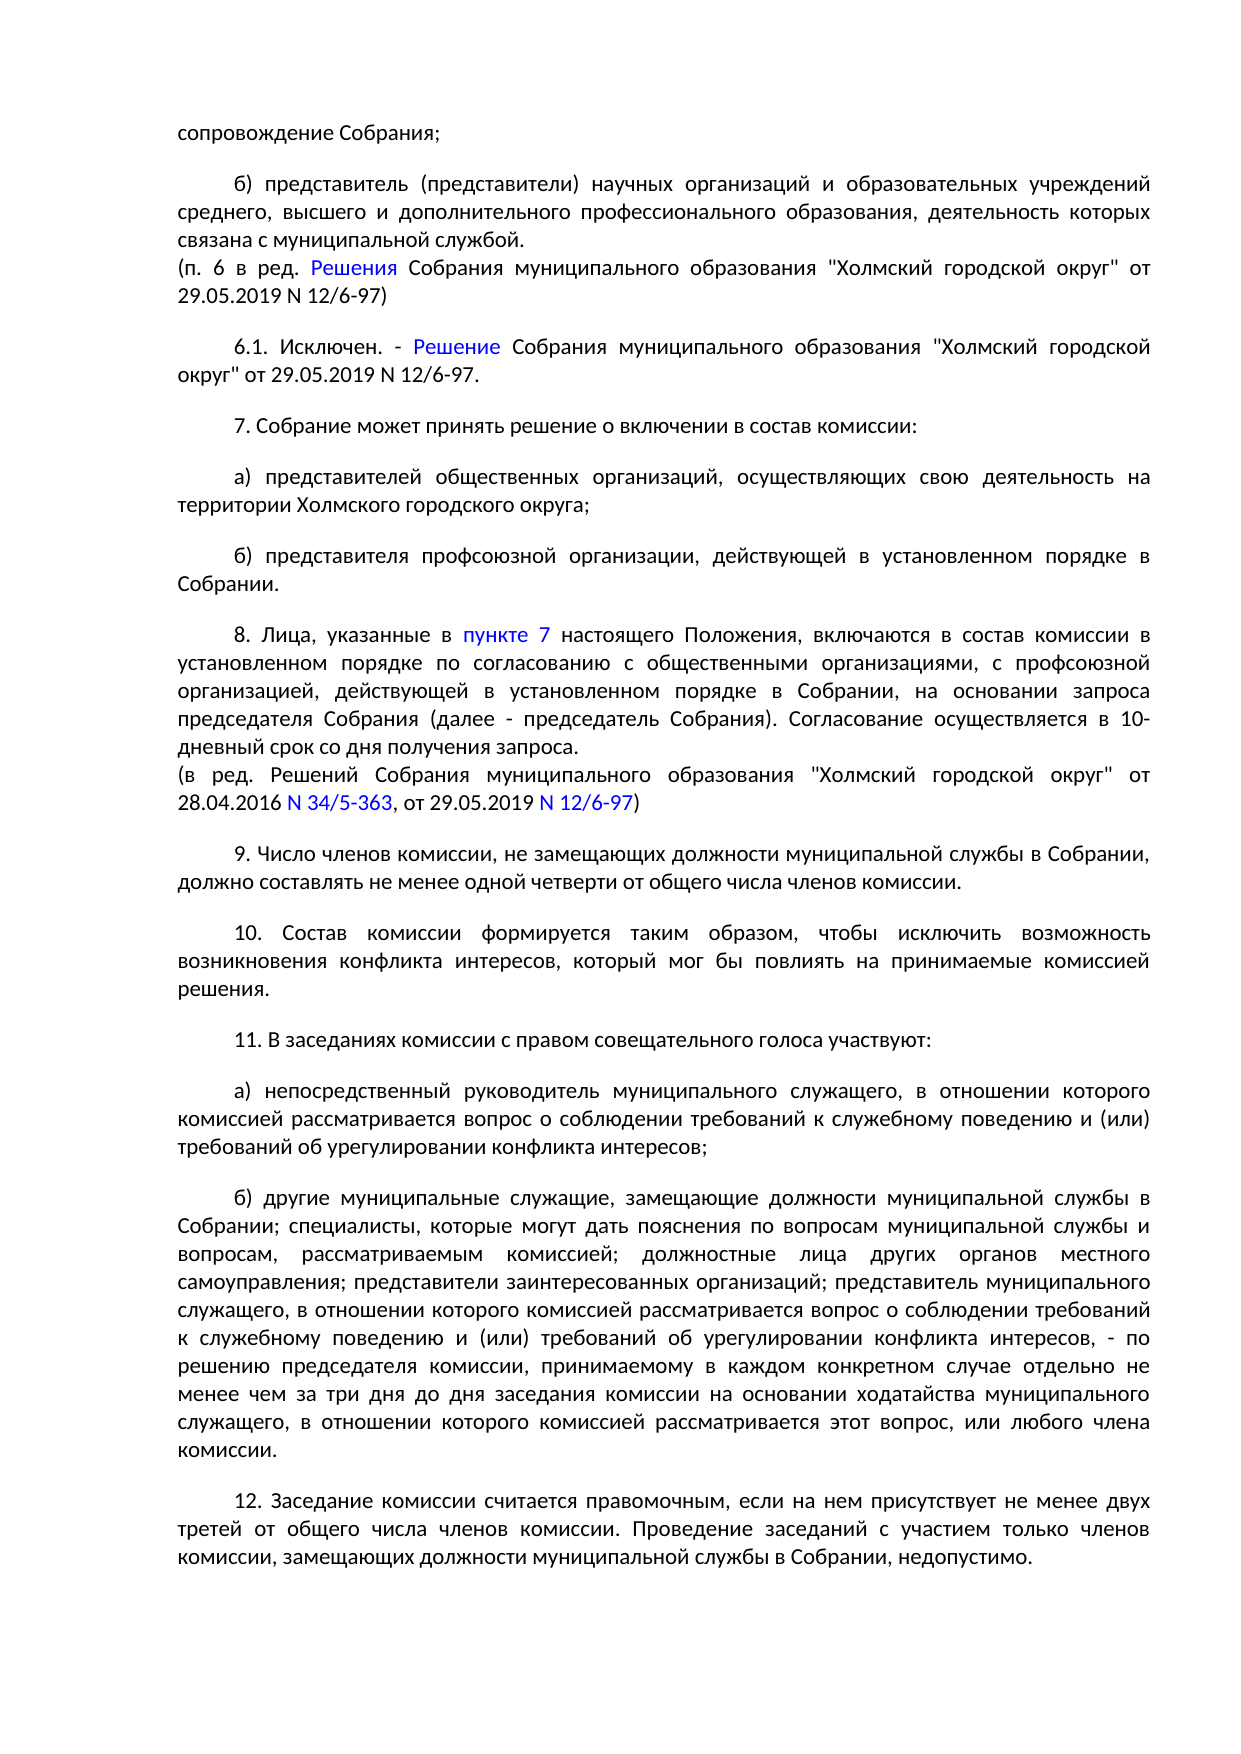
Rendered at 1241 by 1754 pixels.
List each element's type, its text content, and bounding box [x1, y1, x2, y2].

text (п. 6 в ред. Решения Собрания муниципального образования "Холмский городской округ" от 29.05.2019 N 12/6-97) [177, 253, 1152, 309]
text 12. Заседание комиссии считается правомочным, если на нем присутствует не менее двух третей от общего числа членов комиссии. Проведение заседаний с участием только членов комиссии, замещающих должности муниципальной службы в Собрании, недопустимо. [177, 1486, 1152, 1570]
text а) представителей общественных организаций, осуществляющих свою деятельность на территории Холмского городского округа; [177, 462, 1152, 518]
text а) непосредственный руководитель муниципального служащего, в отношении которого комиссией рассматривается вопрос о соблюдении требований к служебному поведению и (или) требований об урегулировании конфликта интересов; [177, 1076, 1152, 1160]
text 11. В заседаниях комиссии с правом совещательного голоса участвуют: [177, 1025, 1152, 1053]
text 9. Число членов комиссии, не замещающих должности муниципальной службы в Собрании, должно составлять не менее одной четверти от общего числа членов комиссии. [177, 839, 1152, 895]
text 8. Лица, указанные в пункте 7 настоящего Положения, включаются в состав комиссии в установленном порядке по согласованию с общественными организациями, с профсоюзной организацией, действующей в установленном порядке в Собрании, на основании запроса председателя Собрания (далее - председатель Собрания). Согласование осуществляется в 10-дневный срок со дня получения запроса. [177, 620, 1152, 760]
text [177, 118, 1152, 146]
text 10. Состав комиссии формируется таким образом, чтобы исключить возможность возникновения конфликта интересов, который мог бы повлиять на принимаемые комиссией решения. [177, 918, 1152, 1002]
text б) представителя профсоюзной организации, действующей в установленном порядке в Собрании. [177, 541, 1152, 597]
text 7. Собрание может принять решение о включении в состав комиссии: [177, 411, 1152, 439]
text б) представитель (представители) научных организаций и образовательных учреждений среднего, высшего и дополнительного профессионального образования, деятельность которых связана с муниципальной службой. [177, 169, 1152, 253]
text б) другие муниципальные служащие, замещающие должности муниципальной службы в Собрании; специалисты, которые могут дать пояснения по вопросам муниципальной службы и вопросам, рассматриваемым комиссией; должностные лица других органов местного самоуправления; представители заинтересованных организаций; представитель муниципального служащего, в отношении которого комиссией рассматривается вопрос о соблюдении требований к служебному поведению и (или) требований об урегулировании конфликта интересов, - по решению председателя комиссии, принимаемому в каждом конкретном случае отдельно не менее чем за три дня до дня заседания комиссии на основании ходатайства муниципального служащего, в отношении которого комиссией рассматривается этот вопрос, или любого члена комиссии. [177, 1183, 1152, 1463]
text 6.1. Исключен. - Решение Собрания муниципального образования "Холмский городской округ" от 29.05.2019 N 12/6-97. [177, 332, 1152, 388]
text (в ред. Решений Собрания муниципального образования "Холмский городской округ" от 28.04.2016 N 34/5-363, от 29.05.2019 N 12/6-97) [177, 760, 1152, 816]
